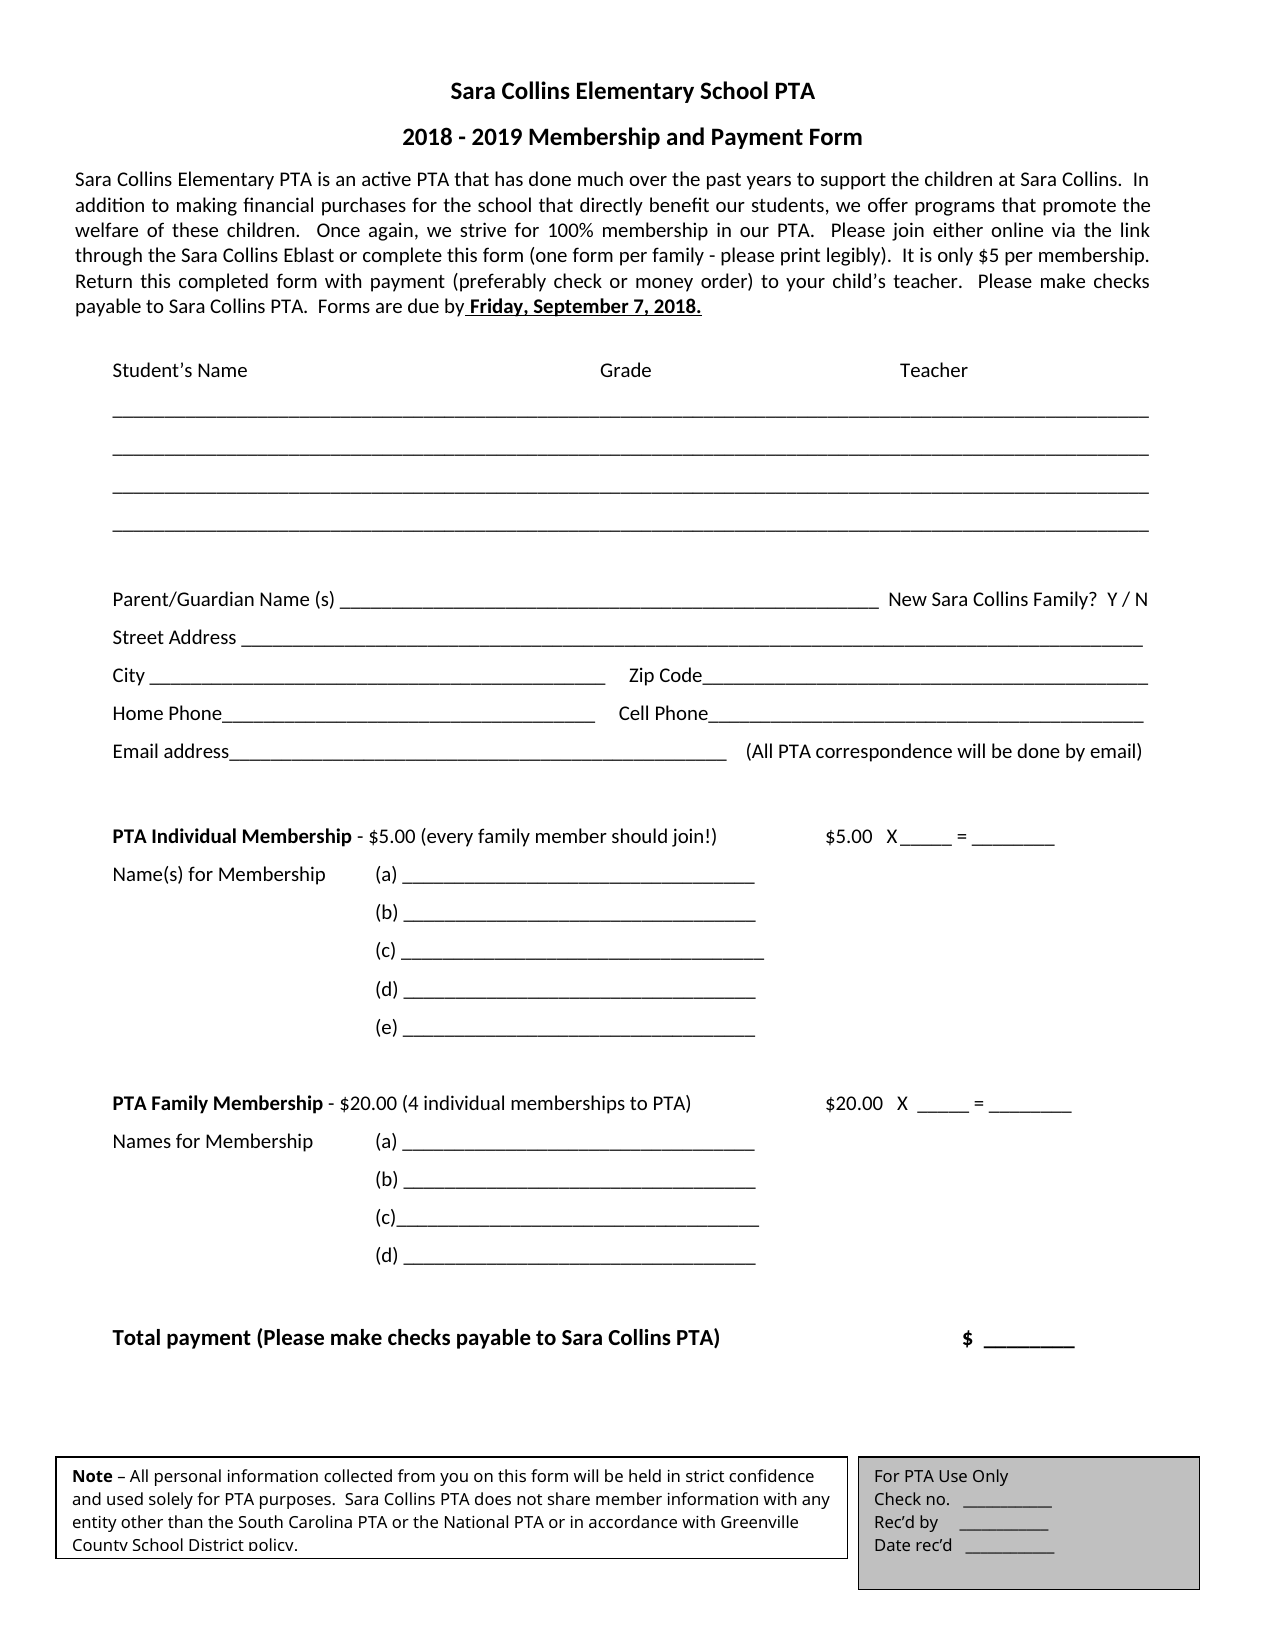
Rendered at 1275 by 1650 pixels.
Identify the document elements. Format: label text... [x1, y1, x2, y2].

text Total payment (Please make checks payable to Sara Collins PTA) $ ________ [112, 1323, 1153, 1351]
text Street Address _______________________________________________________________________________________ [112, 624, 1153, 649]
text City ____________________________________________ Zip Code___________________________________________ [112, 662, 1153, 687]
text 2018 - 2019 Membership and Payment Form [112, 121, 1153, 151]
text ____________________________________________________________________________________________________ [112, 395, 1153, 421]
text PTA Individual Membership - $5.00 (every family member should join!) $5.00 X _____ = ________ [112, 823, 1153, 849]
text (c) ___________________________________ [300, 938, 1153, 963]
text (d) __________________________________ [112, 1243, 1153, 1268]
text ____________________________________________________________________________________________________ [112, 509, 1153, 535]
text Name(s) for Membership (a) __________________________________ [112, 861, 1153, 887]
text Student’s Name Grade Teacher [112, 357, 1153, 382]
text Parent/Guardian Name (s) ____________________________________________________ New Sara Collins Family? Y / N [112, 586, 1153, 611]
text PTA Family Membership - $20.00 (4 individual memberships to PTA) $20.00 X _____ = ________ [112, 1090, 1153, 1116]
text (c)___________________________________ [112, 1204, 1153, 1230]
text Names for Membership (a) __________________________________ [112, 1128, 1153, 1154]
text (b) __________________________________ [112, 1166, 1153, 1192]
text (e) __________________________________ [300, 1014, 1153, 1039]
text Email address________________________________________________ (All PTA correspondence will be done by email) [112, 738, 1153, 764]
text Sara Collins Elementary PTA is an active PTA that has done much over the past years to support the children at Sara Collins. In addition to making financial purchases for the school that directly benefit our students, we offer programs that promote the welfare of these children. Once again, we strive for 100% membership in our PTA. Please join either online via the link through the Sara Collins Eblast or complete this form (one form per family - please print legibly). It is only $5 per membership. Return this completed form with payment (preferably check or money order) to your child’s teacher. Please make checks payable to Sara Collins PTA. Forms are due by Friday, September 7, 2018. [75, 166, 1153, 319]
text ____________________________________________________________________________________________________ [112, 433, 1153, 459]
text (b) __________________________________ [112, 899, 1153, 925]
text ____________________________________________________________________________________________________ [112, 471, 1153, 497]
text Sara Collins Elementary School PTA [112, 75, 1153, 106]
text Home Phone____________________________________ Cell Phone__________________________________________ [112, 700, 1153, 726]
text (d) __________________________________ [300, 976, 1153, 1001]
